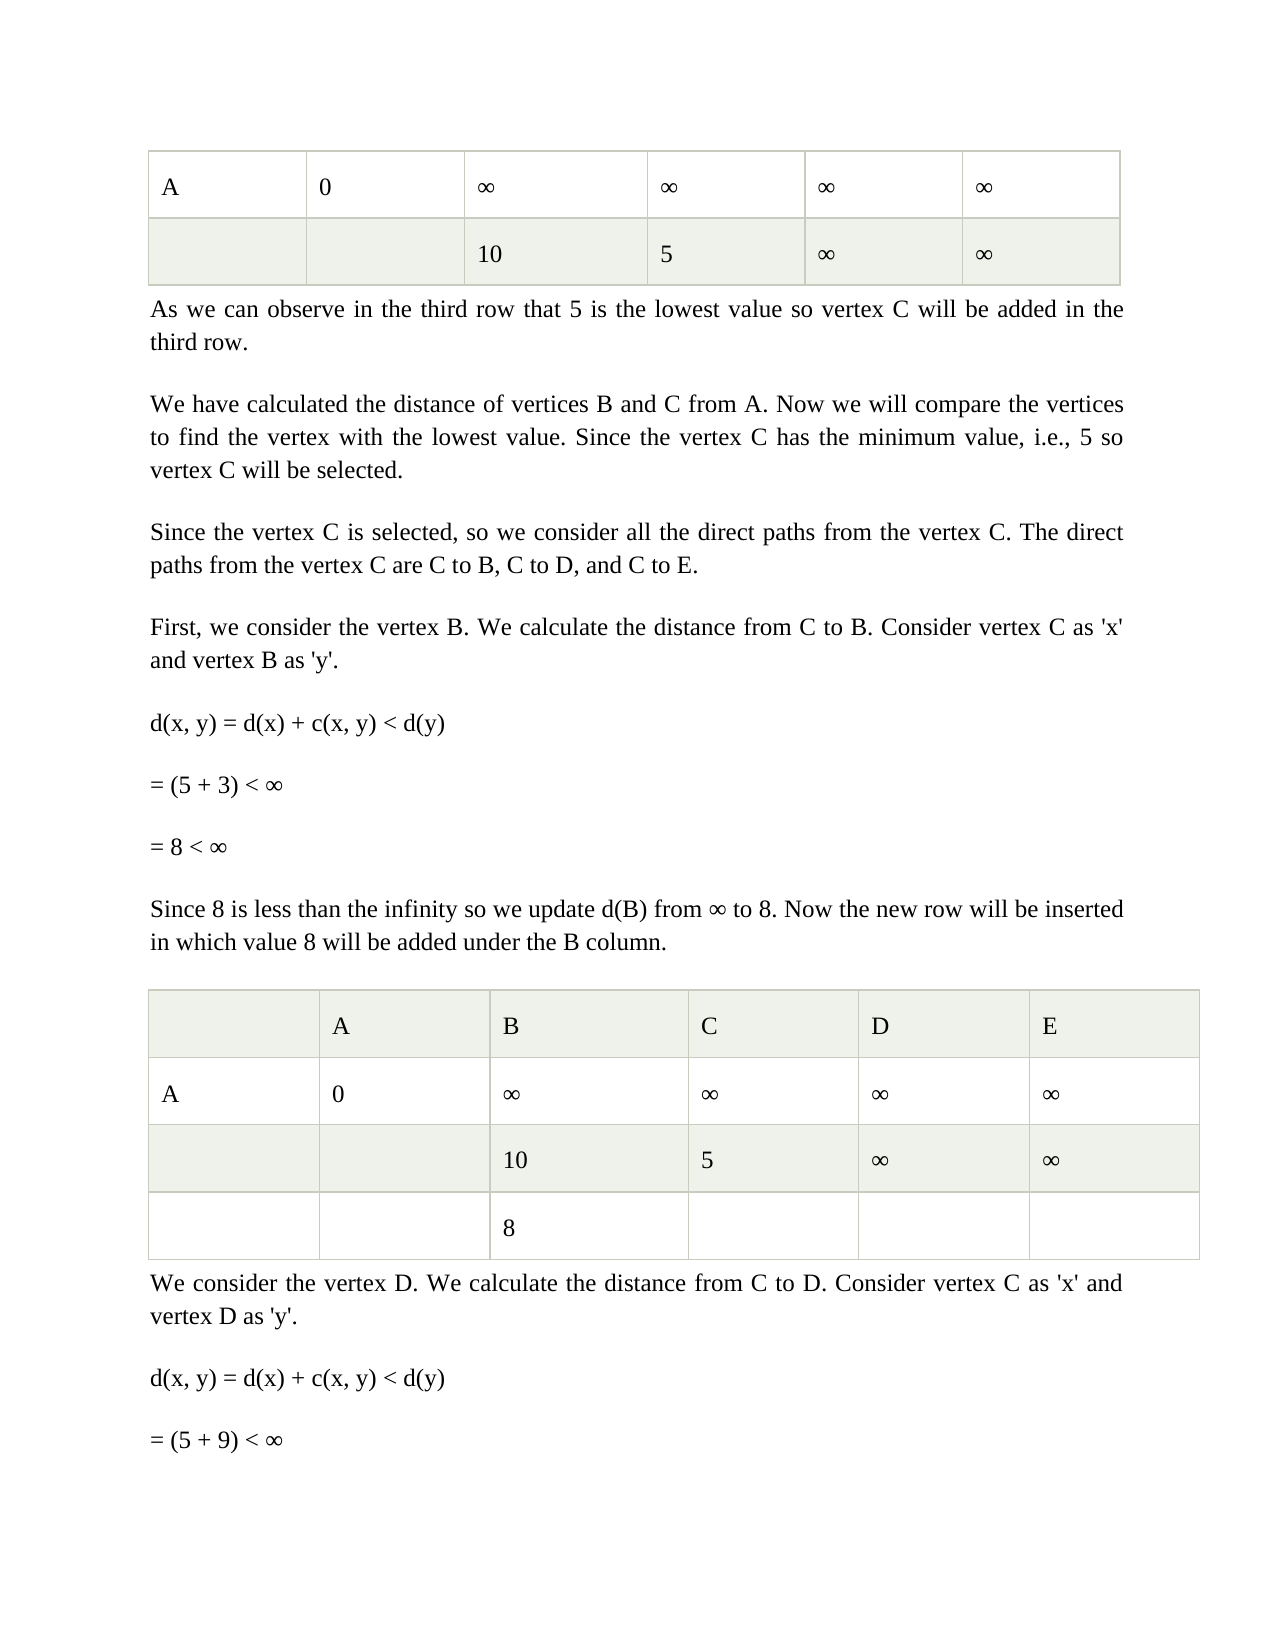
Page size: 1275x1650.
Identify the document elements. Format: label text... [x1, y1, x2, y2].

table_cell ∞ [1030, 1058, 1199, 1124]
table_header A [320, 991, 489, 1057]
table_cell [307, 219, 464, 284]
table_cell 5 [689, 1125, 858, 1191]
table_cell ∞ [689, 1058, 858, 1124]
table_cell [149, 1125, 319, 1191]
table_cell ∞ [465, 152, 647, 217]
table_header [149, 991, 319, 1057]
text We have calculated the distance of vertices B and C from A. Now we will compare the vertices to find the vertex with the lowest value. Since the vertex C has the minimum value, i.e., 5 so vertex C will be selected. [150, 389, 1125, 484]
table_cell [1030, 1193, 1199, 1258]
table_cell [320, 1193, 489, 1258]
text First, we consider the vertex B. We calculate the distance from C to B. Consider vertex C as 'x' and vertex B as 'y'. [150, 612, 1125, 674]
table_cell 8 [491, 1193, 688, 1258]
table_cell ∞ [491, 1058, 688, 1124]
table_cell 0 [307, 152, 464, 217]
table_header B [491, 991, 688, 1057]
table_cell [149, 1193, 319, 1258]
table_cell A [149, 1058, 319, 1124]
text = (5 + 9) < ∞ [150, 1425, 1125, 1454]
table_cell ∞ [859, 1058, 1029, 1124]
table_cell A [149, 152, 306, 217]
table_cell ∞ [963, 152, 1119, 217]
table_cell [149, 219, 306, 284]
table_cell [859, 1193, 1029, 1258]
table_header E [1030, 991, 1199, 1057]
text d(x, y) = d(x) + c(x, y) < d(y) [150, 1363, 1125, 1392]
table_cell ∞ [1030, 1125, 1199, 1191]
table_cell 0 [320, 1058, 489, 1124]
text = (5 + 3) < ∞ [150, 770, 1125, 798]
table_cell 10 [465, 219, 647, 284]
table_header D [859, 991, 1029, 1057]
table_cell ∞ [806, 219, 962, 284]
table_cell 5 [648, 219, 804, 284]
text d(x, y) = d(x) + c(x, y) < d(y) [150, 708, 1125, 736]
text As we can observe in the third row that 5 is the lowest value so vertex C will be added in the third row. [150, 294, 1125, 356]
table_cell ∞ [963, 219, 1119, 284]
table_cell [689, 1193, 858, 1258]
text = 8 < ∞ [150, 832, 1125, 861]
table_cell ∞ [859, 1125, 1029, 1191]
table_cell ∞ [648, 152, 804, 217]
table_cell 10 [491, 1125, 688, 1191]
text Since the vertex C is selected, so we consider all the direct paths from the vertex C. The direct paths from the vertex C are C to B, C to D, and C to E. [150, 517, 1125, 579]
table_header C [689, 991, 858, 1057]
table_cell ∞ [806, 152, 962, 217]
text Since 8 is less than the infinity so we update d(B) from ∞ to 8. Now the new row will be inserted in which value 8 will be added under the B column. [150, 894, 1125, 956]
table_cell [320, 1125, 489, 1191]
text We consider the vertex D. We calculate the distance from C to D. Consider vertex C as 'x' and vertex D as 'y'. [150, 1268, 1125, 1330]
